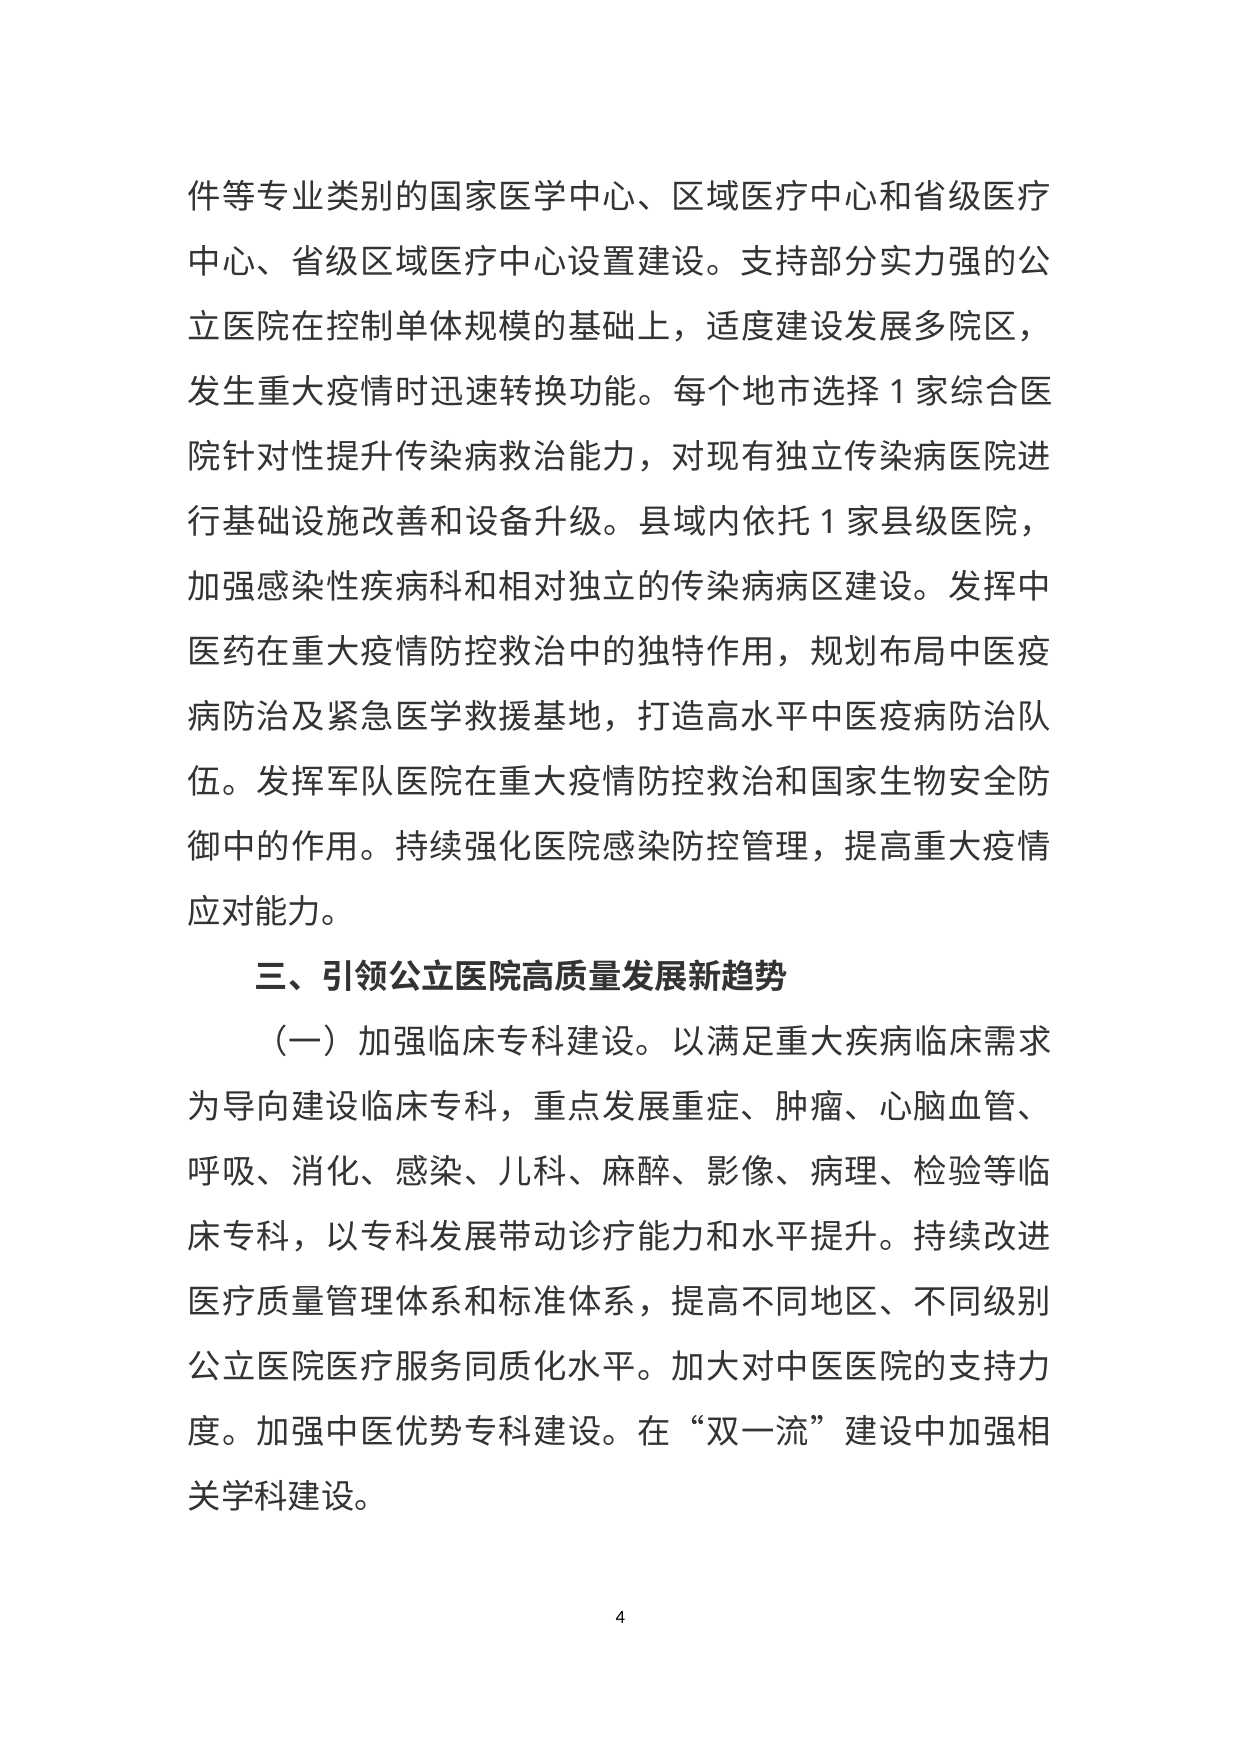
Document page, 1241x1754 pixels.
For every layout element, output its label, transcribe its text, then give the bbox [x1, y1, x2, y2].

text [187, 162, 1053, 942]
text 三、引领公立医院高质量发展新趋势 [187, 942, 1053, 1007]
text （一）加强临床专科建设。以满足重大疾病临床需求为导向建设临床专科，重点发展重症、肿瘤、心脑血管、呼吸、消化、感染、儿科、麻醉、影像、病理、检验等临床专科，以专科发展带动诊疗能力和水平提升。持续改进医疗质量管理体系和标准体系，提高不同地区、不同级别公立医院医疗服务同质化水平。加大对中医医院的支持力度。加强中医优势专科建设。在“双一流”建设中加强相关学科建设。 [187, 1007, 1053, 1527]
